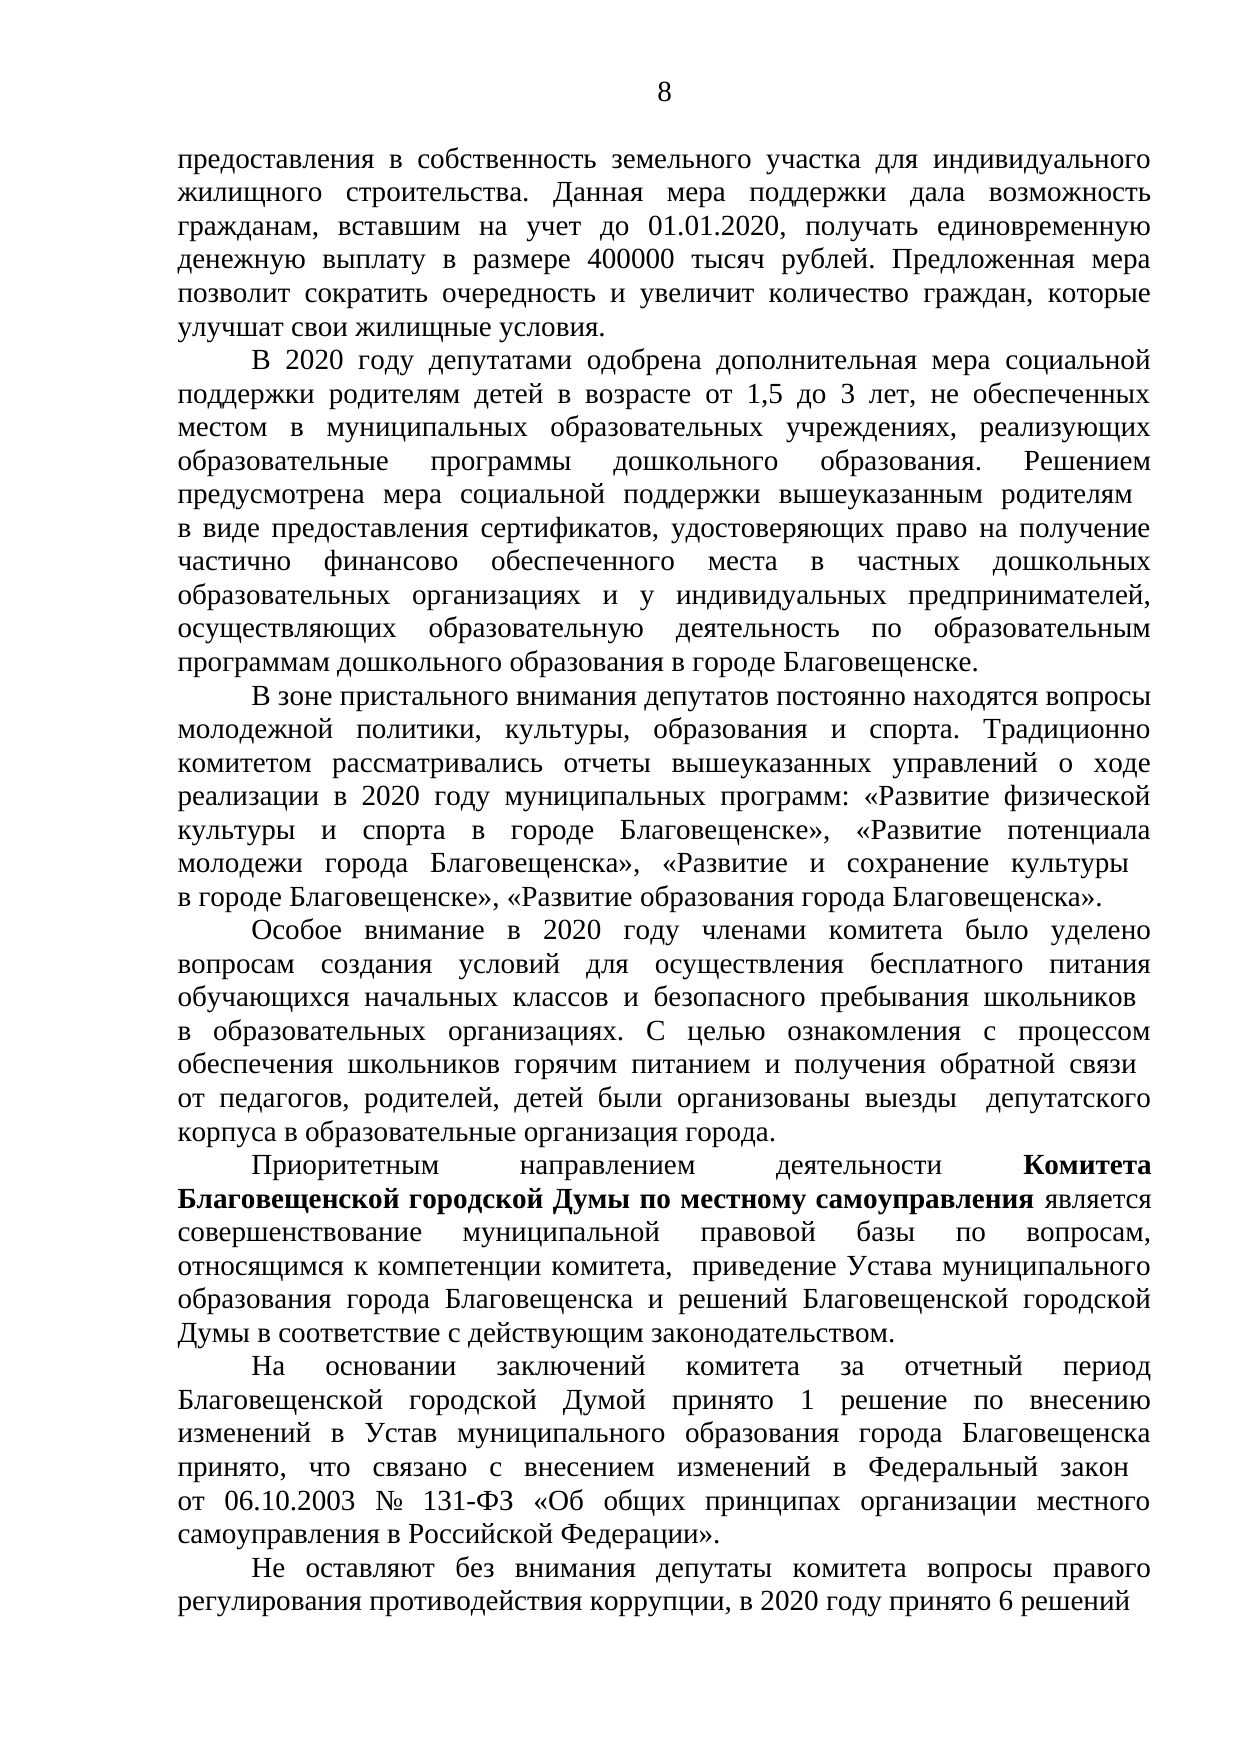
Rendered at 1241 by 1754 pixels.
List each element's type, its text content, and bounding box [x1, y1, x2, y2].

text В зоне пристального внимания депутатов постоянно находятся вопросы молодежной политики, культуры, образования и спорта. Традиционно комитетом рассматривались отчеты вышеуказанных управлений о ходе реализации в 2020 году муниципальных программ: «Развитие физической культуры и спорта в городе Благовещенске», «Развитие потенциала молодежи города Благовещенска», «Развитие и сохранение культуры в городе Благовещенске», «Развитие образования города Благовещенска». [177, 678, 1152, 912]
text Приоритетным направлением деятельности Комитета Благовещенской городской Думы по местному самоуправления является совершенствование муниципальной правовой базы по вопросам, относящимся к компетенции комитета, приведение Устава муниципального образования города Благовещенска и решений Благовещенской городской Думы в соответствие с действующим законодательством. [177, 1147, 1152, 1348]
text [177, 141, 1152, 342]
text На основании заключений комитета за отчетный период Благовещенской городской Думой принято 1 решение по внесению изменений в Устав муниципального образования города Благовещенска принято, что связано с внесением изменений в Федеральный закон от 06.10.2003 № 131-ФЗ «Об общих принципах организации местного самоуправления в Российской Федерации». [177, 1348, 1152, 1550]
text Особое внимание в 2020 году членами комитета было уделено вопросам создания условий для осуществления бесплатного питания обучающихся начальных классов и безопасного пребывания школьников в образовательных организациях. С целью ознакомления с процессом обеспечения школьников горячим питанием и получения обратной связи от педагогов, родителей, детей были организованы выезды депутатского корпуса в образовательные организация города. [177, 912, 1152, 1147]
text В 2020 году депутатами одобрена дополнительная мера социальной поддержки родителям детей в возрасте от 1,5 до 3 лет, не обеспеченных местом в муниципальных образовательных учреждениях, реализующих образовательные программы дошкольного образования. Решением предусмотрена мера социальной поддержки вышеуказанным родителям в виде предоставления сертификатов, удостоверяющих право на получение частично финансово обеспеченного места в частных дошкольных образовательных организациях и у индивидуальных предпринимателей, осуществляющих образовательную деятельность по образовательным программам дошкольного образования в городе Благовещенске. [177, 342, 1152, 678]
text Не оставляют без внимания депутаты комитета вопросы правого регулирования противодействия коррупции, в 2020 году принято 6 решений [177, 1550, 1152, 1617]
